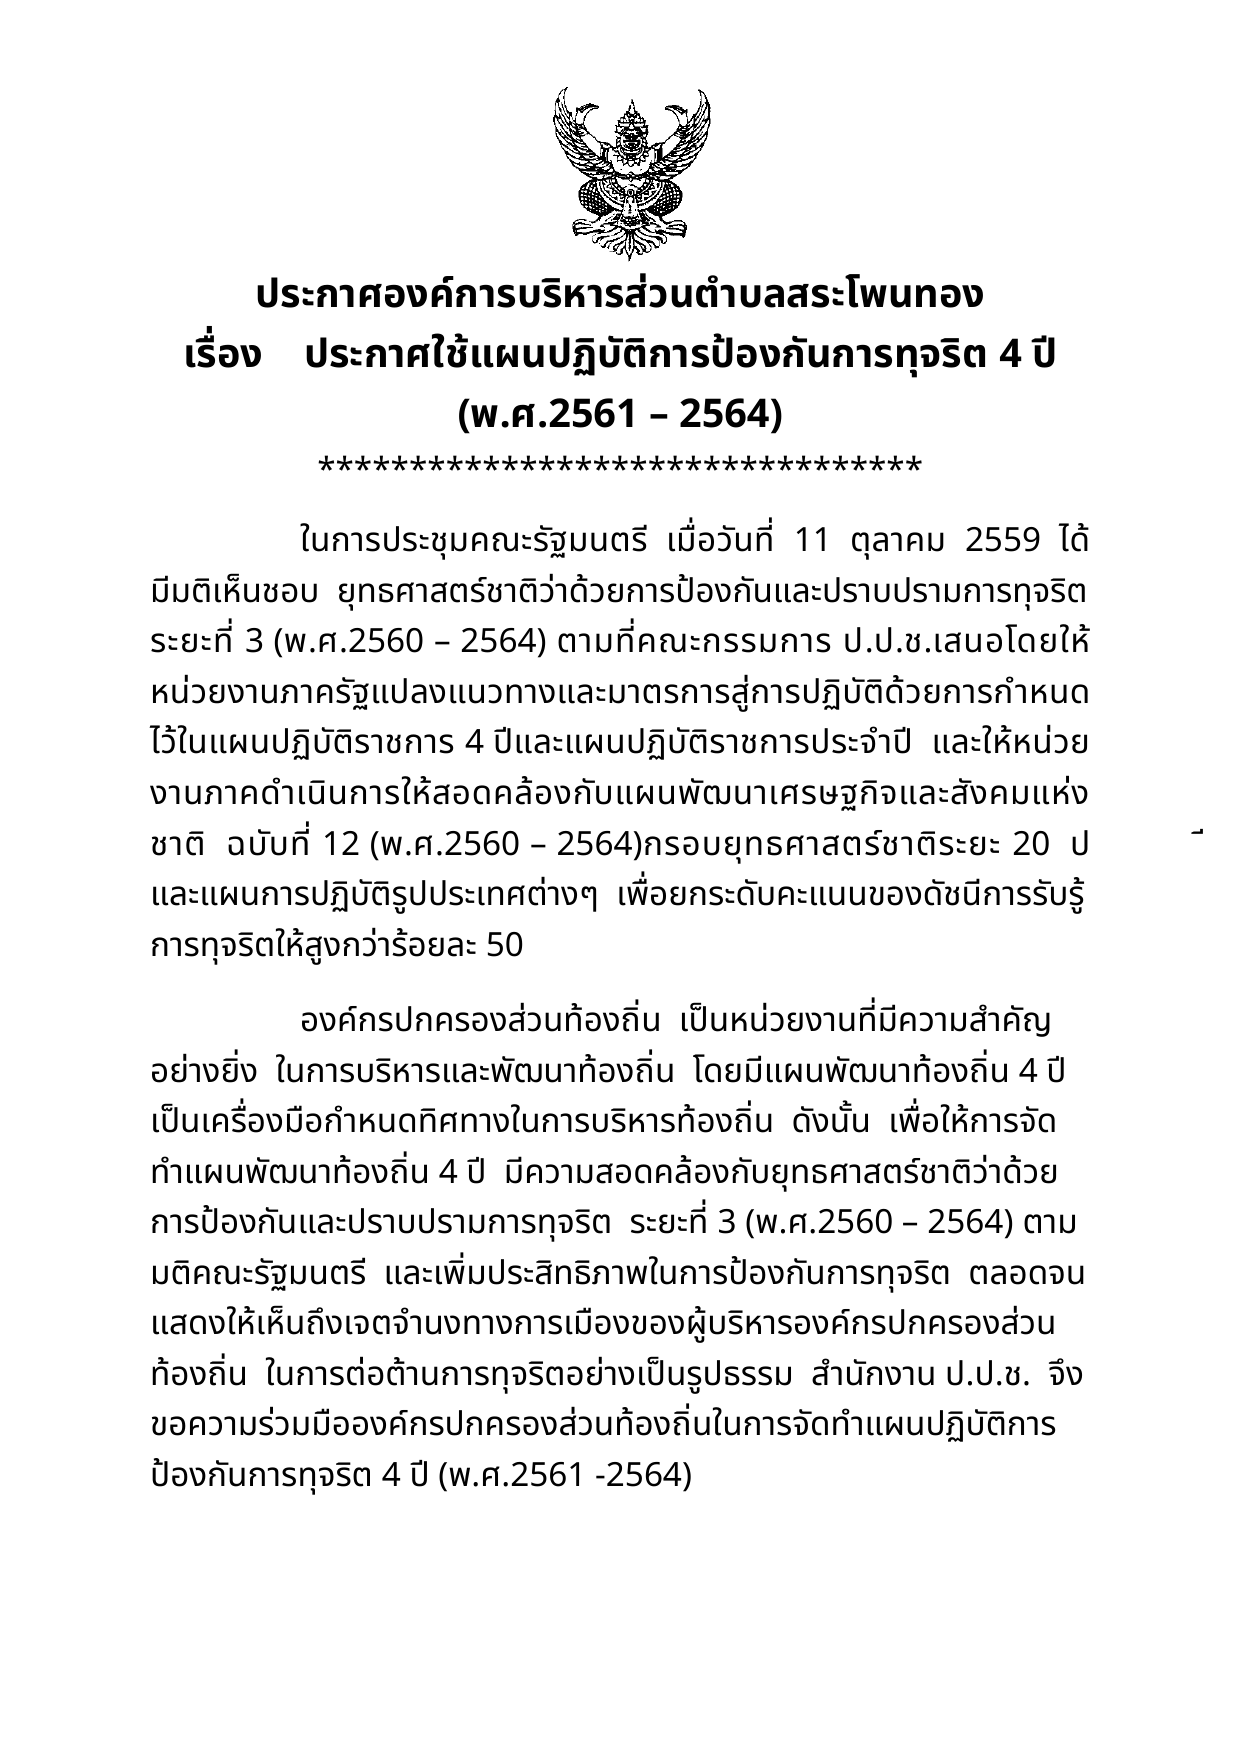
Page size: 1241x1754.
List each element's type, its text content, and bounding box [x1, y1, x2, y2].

text ในการประชุมคณะรัฐมนตรี เมื่อวันที่ 11 ตุลาคม 2559 ได้มีมติเห็นชอบ ยุทธศาสตร์ชาติว่าด้วยการป้องกันและปราบปรามการทุจริต ระยะที่ 3 (พ.ศ.2560 – 2564) ตามที่คณะกรรมการ ป.ป.ช.เสนอโดยให้หน่วยงานภาครัฐแปลงแนวทางและมาตรการสู่การปฏิบัติด้วยการกำหนดไว้ในแผนปฏิบัติราชการ 4 ปีและแผนปฏิบัติราชการประจำปี และให้หน่วยงานภาคดำเนินการให้สอดคล้องกับแผนพัฒนาเศรษฐกิจและสังคมแห่งชาติ ฉบับที่ 12 (พ.ศ.2560 – 2564)กรอบยุทธศาสตร์ชาติระยะ 20 ปี และแผนการปฏิบัติรูปประเทศต่างๆ เพื่อยกระดับคะแนนของดัชนีการรับรู้การทุจริตให้สูงกว่าร้อยละ 50 [150, 516, 1090, 971]
text ********************************* [150, 446, 1090, 491]
text ประกาศองค์การบริหารส่วนตำบลสระโพนทอง [150, 266, 1090, 326]
text เรื่อง ประกาศใช้แผนปฏิบัติการป้องกันการทุจริต 4 ปี [150, 326, 1090, 386]
picture [536, 60, 716, 267]
text องค์กรปกครองส่วนท้องถิ่น เป็นหน่วยงานที่มีความสำคัญอย่างยิ่ง ในการบริหารและพัฒนาท้องถิ่น โดยมีแผนพัฒนาท้องถิ่น 4 ปี เป็นเครื่องมือกำหนดทิศทางในการบริหารท้องถิ่น ดังนั้น เพื่อให้การจัดทำแผนพัฒนาท้องถิ่น 4 ปี มีความสอดคล้องกับยุทธศาสตร์ชาติว่าด้วยการป้องกันและปราบปรามการทุจริต ระยะที่ 3 (พ.ศ.2560 – 2564) ตามมติคณะรัฐมนตรี และเพิ่มประสิทธิภาพในการป้องกันการทุจริต ตลอดจนแสดงให้เห็นถึงเจตจำนงทางการเมืองของผู้บริหารองค์กรปกครองส่วนท้องถิ่น ในการต่อต้านการทุจริตอย่างเป็นรูปธรรม สำนักงาน ป.ป.ช. จึงขอความร่วมมือองค์กรปกครองส่วนท้องถิ่นในการจัดทำแผนปฏิบัติการป้องกันการทุจริต 4 ปี (พ.ศ.2561 -2564) [150, 996, 1090, 1501]
text (พ.ศ.2561 – 2564) [150, 386, 1090, 446]
